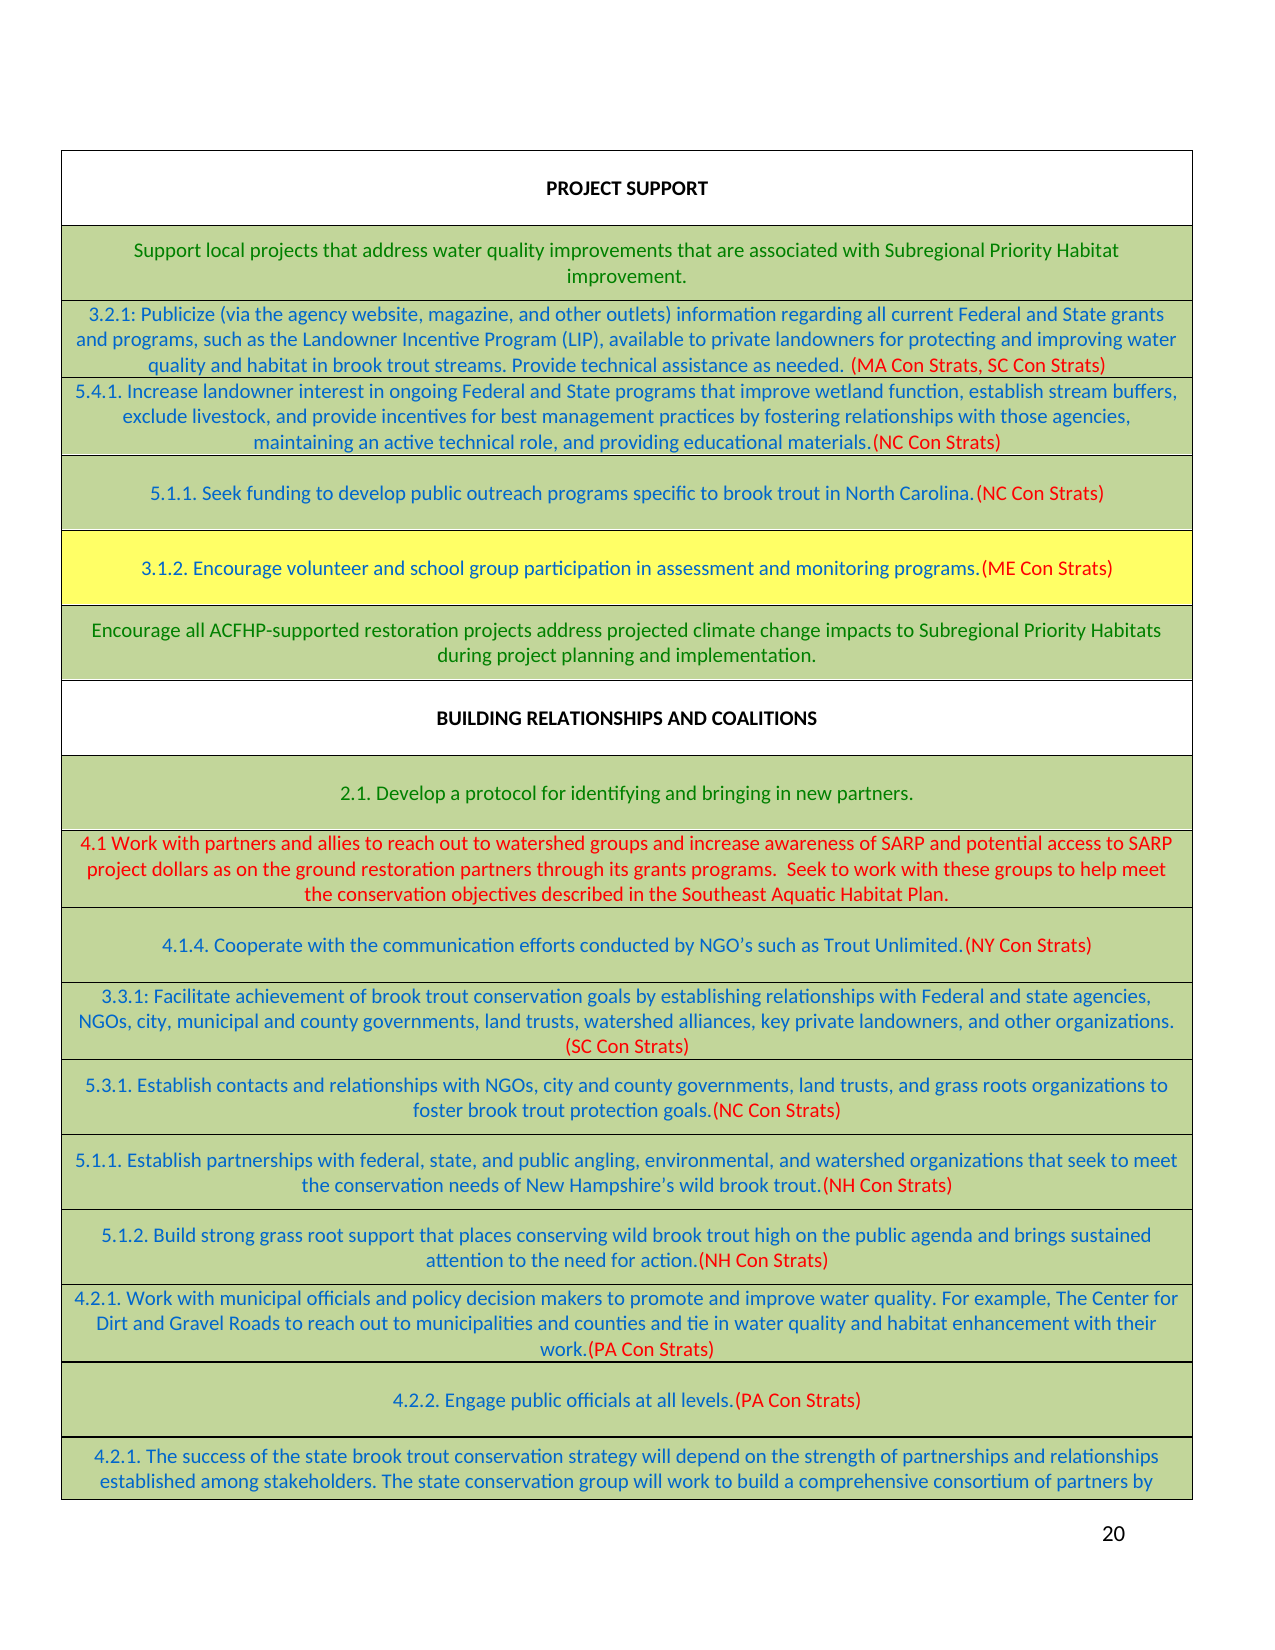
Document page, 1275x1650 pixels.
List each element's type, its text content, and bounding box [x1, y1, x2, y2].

table_cell Encourage all ACFHP-supported restoration projects address projected climate change impacts to Subregional Priority Habitats during project planning and implementation. [62, 606, 1192, 679]
table_cell 3.3.1: Facilitate achievement of brook trout conservation goals by establishing relationships with Federal and state agencies, NGOs, city, municipal and county governments, land trusts, watershed alliances, key private landowners, and other organizations.(SC Con Strats) [62, 983, 1192, 1059]
table_cell 4.2.2. Engage public officials at all levels.(PA Con Strats) [62, 1363, 1192, 1436]
table_cell 4.1.4. Cooperate with the communication efforts conducted by NGO’s such as Trout Unlimited.(NY Con Strats) [62, 908, 1192, 982]
table_cell 5.1.1. Seek funding to develop public outreach programs specific to brook trout in North Carolina.(NC Con Strats) [62, 456, 1192, 529]
table_cell BUILDING RELATIONSHIPS AND COALITIONS [62, 681, 1192, 754]
table_cell 3.2.1: Publicize (via the agency website, magazine, and other outlets) information regarding all current Federal and State grants and programs, such as the Landowner Incentive Program (LIP), available to private landowners for protecting and improving water quality and habitat in brook trout streams. Provide technical assistance as needed. (MA Con Strats, SC Con Strats) [62, 301, 1192, 377]
table_cell 4.1 Work with partners and allies to reach out to watershed groups and increase awareness of SARP and potential access to SARP project dollars as on the ground restoration partners through its grants programs. Seek to work with these groups to help meet the conservation objectives described in the Southeast Aquatic Habitat Plan. [62, 831, 1192, 907]
table_cell Support local projects that address water quality improvements that are associated with Subregional Priority Habitat improvement. [62, 226, 1192, 300]
table_cell 5.1.1. Establish partnerships with federal, state, and public angling, environmental, and watershed organizations that seek to meet the conservation needs of New Hampshire’s wild brook trout.(NH Con Strats) [62, 1135, 1192, 1209]
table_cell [62, 1438, 1192, 1499]
table_cell 3.1.2. Encourage volunteer and school group participation in assessment and monitoring programs.(ME Con Strats) [62, 531, 1192, 604]
table_cell 2.1. Develop a protocol for identifying and bringing in new partners. [62, 756, 1192, 829]
table_cell PROJECT SUPPORT [62, 151, 1192, 225]
table_cell 5.4.1. Increase landowner interest in ongoing Federal and State programs that improve wetland function, establish stream buffers, exclude livestock, and provide incentives for best management practices by fostering relationships with those agencies, maintaining an active technical role, and providing educational materials.(NC Con Strats) [62, 378, 1192, 454]
table_cell 5.3.1. Establish contacts and relationships with NGOs, city and county governments, land trusts, and grass roots organizations to foster brook trout protection goals.(NC Con Strats) [62, 1060, 1192, 1134]
table_cell 5.1.2. Build strong grass root support that places conserving wild brook trout high on the public agenda and brings sustained attention to the need for action.(NH Con Strats) [62, 1210, 1192, 1284]
table_cell 4.2.1. Work with municipal officials and policy decision makers to promote and improve water quality. For example, The Center for Dirt and Gravel Roads to reach out to municipalities and counties and tie in water quality and habitat enhancement with their work.(PA Con Strats) [62, 1285, 1192, 1361]
